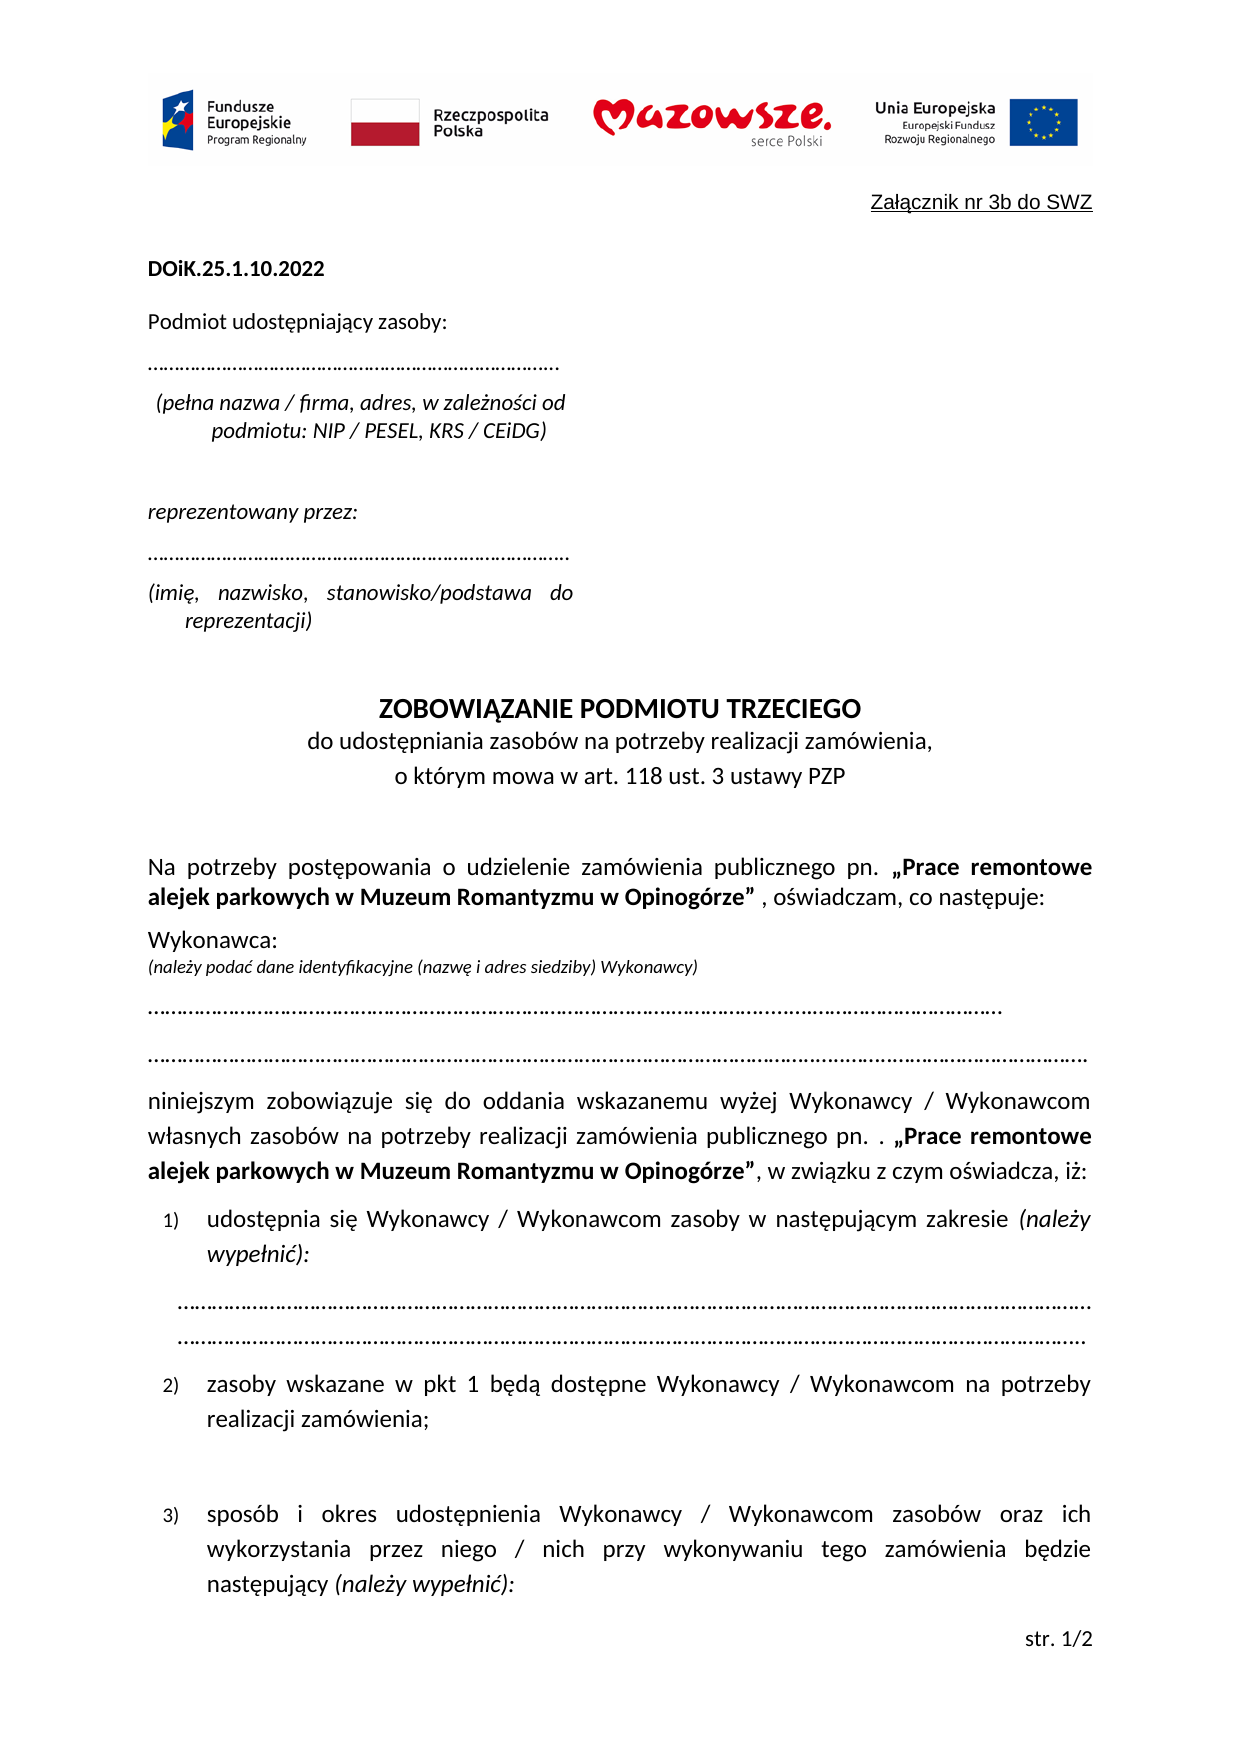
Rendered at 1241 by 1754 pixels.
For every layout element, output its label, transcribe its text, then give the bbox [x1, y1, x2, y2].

text …………………………………………………………………... [148, 348, 576, 376]
text reprezentowany przez: [148, 497, 576, 525]
text (imię, nazwisko, stanowisko/podstawa do reprezentacji) [148, 578, 576, 634]
text ……………………………………………………………………………………………………………………………………………………………………………………………………………………………………………………………………………………….. [177, 1286, 1093, 1351]
text …………………………………………………………………….. [148, 538, 576, 566]
list sposób i okres udostępnienia Wykonawcy / Wykonawcom zasobów oraz ich wykorzystania przez niego / nich przy wykonywaniu tego zamówienia będzie następujący (należy wypełnić): [162, 1498, 1093, 1598]
text Na potrzeby postępowania o udzielenie zamówienia publicznego pn. „Prace remontowe alejek parkowych w Muzeum Romantyzmu w Opinogórze” , oświadczam, co następuje: [148, 851, 1093, 912]
list udostępnia się Wykonawcy / Wykonawcom zasoby w następującym zakresie (należy wypełnić): [162, 1203, 1093, 1268]
text ZOBOWIĄZANIE PODMIOTU TRZECIEGO [148, 690, 1093, 726]
picture [147, 73, 1093, 166]
text Podmiot udostępniający zasoby: [148, 307, 1093, 335]
text ……………………………………………………………………………….…………….....….…………………………… [148, 991, 1093, 1021]
text (należy podać dane identyfikacyjne (nazwę i adres siedziby) Wykonawcy) [148, 955, 1093, 978]
text DOiK.25.1.10.2022 [148, 254, 1093, 282]
list zasoby wskazane w pkt 1 będą dostępne Wykonawcy / Wykonawcom na potrzeby realizacji zamówienia; [162, 1368, 1093, 1433]
text Wykonawca: [148, 924, 1093, 955]
text ……………………………………………………………………………………………………..…..……..……………………………. [148, 1038, 1093, 1068]
subtitle do udostępniania zasobów na potrzeby realizacji zamówienia, o którym mowa w art. 118 ust. 3 ustawy PZP [148, 726, 1093, 791]
text niniejszym zobowiązuje się do oddania wskazanemu wyżej Wykonawcy / Wykonawcom własnych zasobów na potrzeby realizacji zamówienia publicznego pn. . „Prace remontowe alejek parkowych w Muzeum Romantyzmu w Opinogórze”, w związku z czym oświadcza, iż: [148, 1086, 1092, 1186]
text (pełna nazwa / firma, adres, w zależności od podmiotu: NIP / PESEL, KRS / CEiDG) [148, 388, 576, 444]
